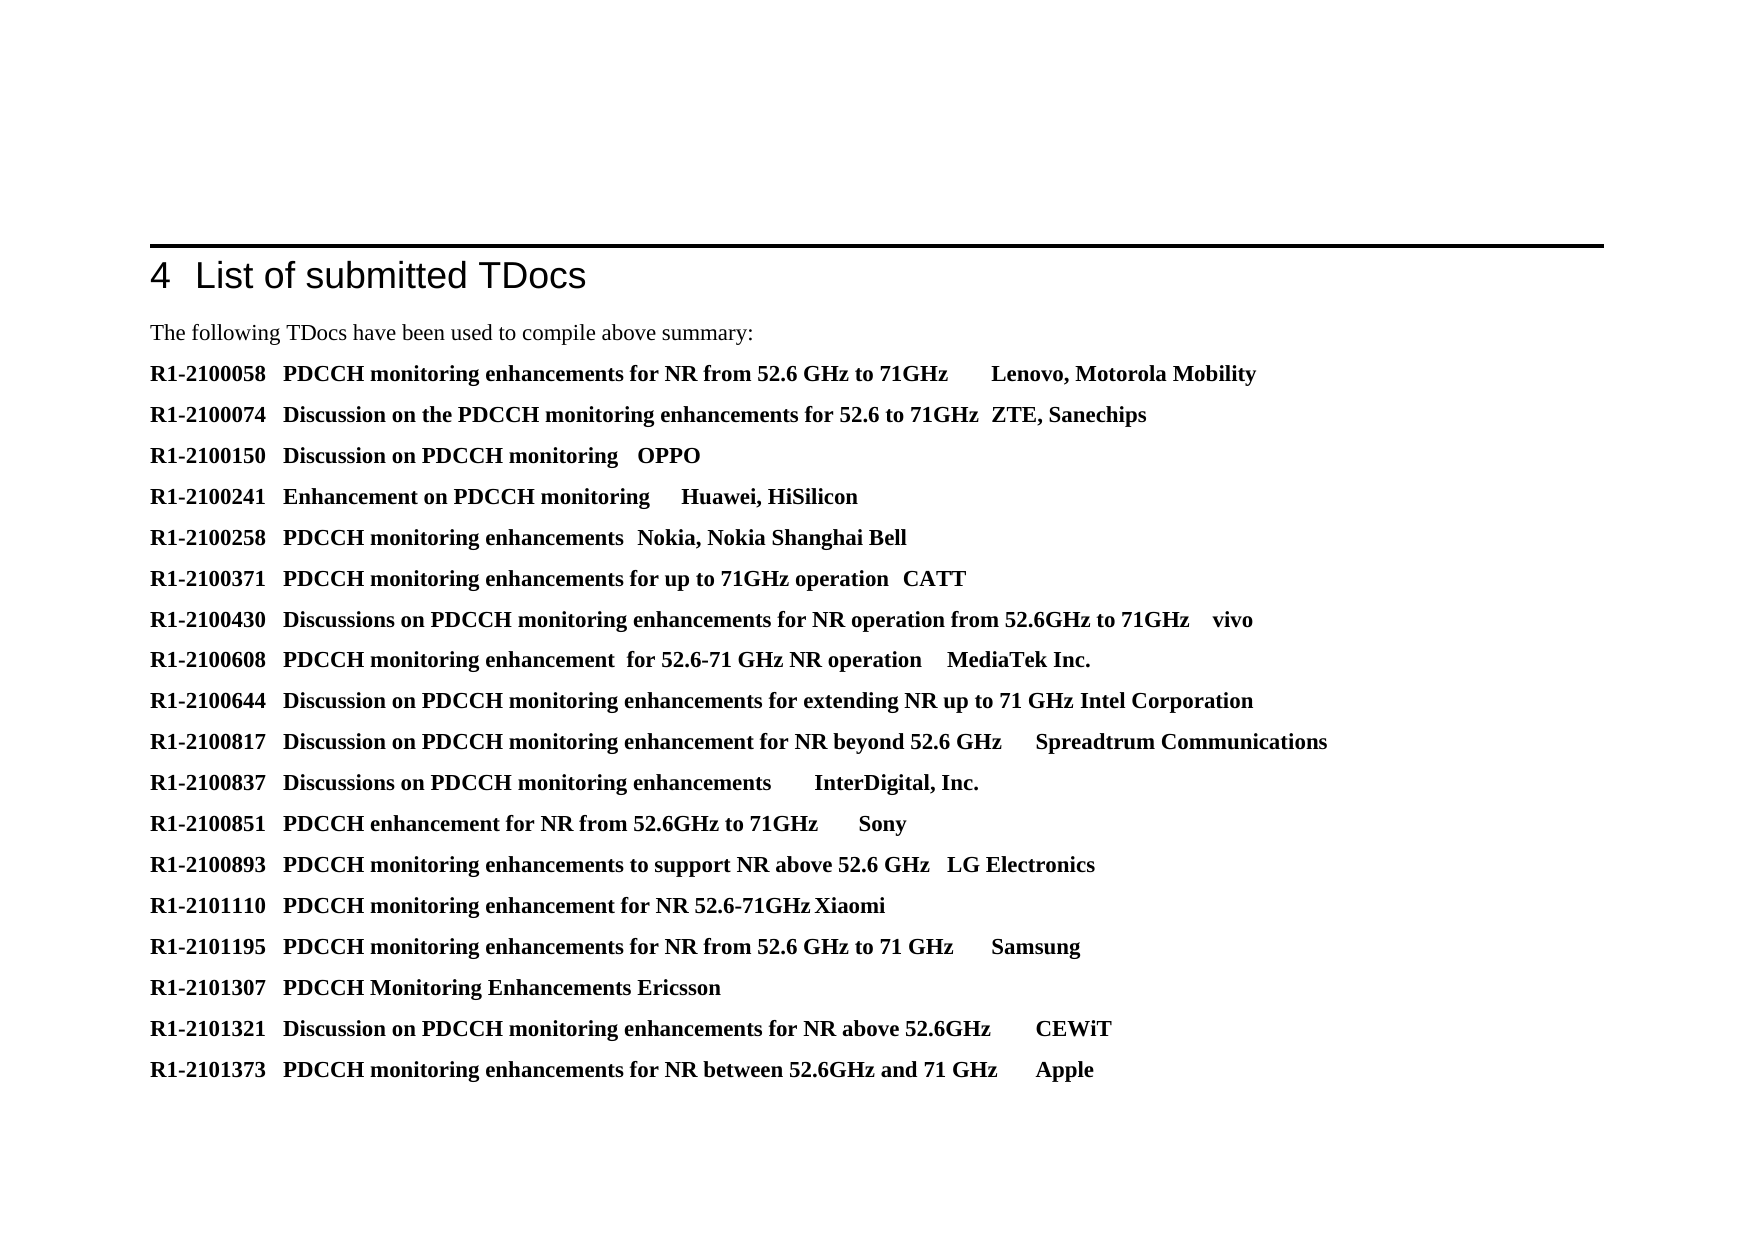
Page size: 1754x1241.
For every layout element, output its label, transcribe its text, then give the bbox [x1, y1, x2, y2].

text R1-2101321 Discussion on PDCCH monitoring enhancements for NR above 52.6GHz CEWiT [150, 1015, 1604, 1041]
text R1-2100150 Discussion on PDCCH monitoring OPPO [150, 442, 1604, 468]
text R1-2101110 PDCCH monitoring enhancement for NR 52.6-71GHz Xiaomi [150, 892, 1604, 918]
text R1-2101307 PDCCH Monitoring Enhancements Ericsson [150, 974, 1604, 1000]
text R1-2100817 Discussion on PDCCH monitoring enhancement for NR beyond 52.6 GHz Spreadtrum Communications [150, 728, 1604, 755]
text The following TDocs have been used to compile above summary: [150, 319, 1604, 345]
text R1-2100074 Discussion on the PDCCH monitoring enhancements for 52.6 to 71GHz ZTE, Sanechips [150, 401, 1604, 427]
text R1-2101195 PDCCH monitoring enhancements for NR from 52.6 GHz to 71 GHz Samsung [150, 933, 1604, 959]
text R1-2100430 Discussions on PDCCH monitoring enhancements for NR operation from 52.6GHz to 71GHz vivo [150, 606, 1604, 632]
text R1-2100851 PDCCH enhancement for NR from 52.6GHz to 71GHz Sony [150, 810, 1604, 837]
text R1-2100837 Discussions on PDCCH monitoring enhancements InterDigital, Inc. [150, 769, 1604, 796]
text R1-2100258 PDCCH monitoring enhancements Nokia, Nokia Shanghai Bell [150, 524, 1604, 550]
subtitle List of submitted TDocs [150, 248, 1604, 297]
text R1-2100371 PDCCH monitoring enhancements for up to 71GHz operation CATT [150, 565, 1604, 591]
text R1-2100608 PDCCH monitoring enhancement for 52.6-71 GHz NR operation MediaTek Inc. [150, 647, 1604, 673]
text R1-2100644 Discussion on PDCCH monitoring enhancements for extending NR up to 71 GHz Intel Corporation [150, 687, 1604, 714]
text R1-2100058 PDCCH monitoring enhancements for NR from 52.6 GHz to 71GHz Lenovo, Motorola Mobility [150, 360, 1604, 386]
text R1-2100241 Enhancement on PDCCH monitoring Huawei, HiSilicon [150, 483, 1604, 509]
text R1-2100893 PDCCH monitoring enhancements to support NR above 52.6 GHz LG Electronics [150, 851, 1604, 878]
text R1-2101373 PDCCH monitoring enhancements for NR between 52.6GHz and 71 GHz Apple [150, 1056, 1604, 1082]
